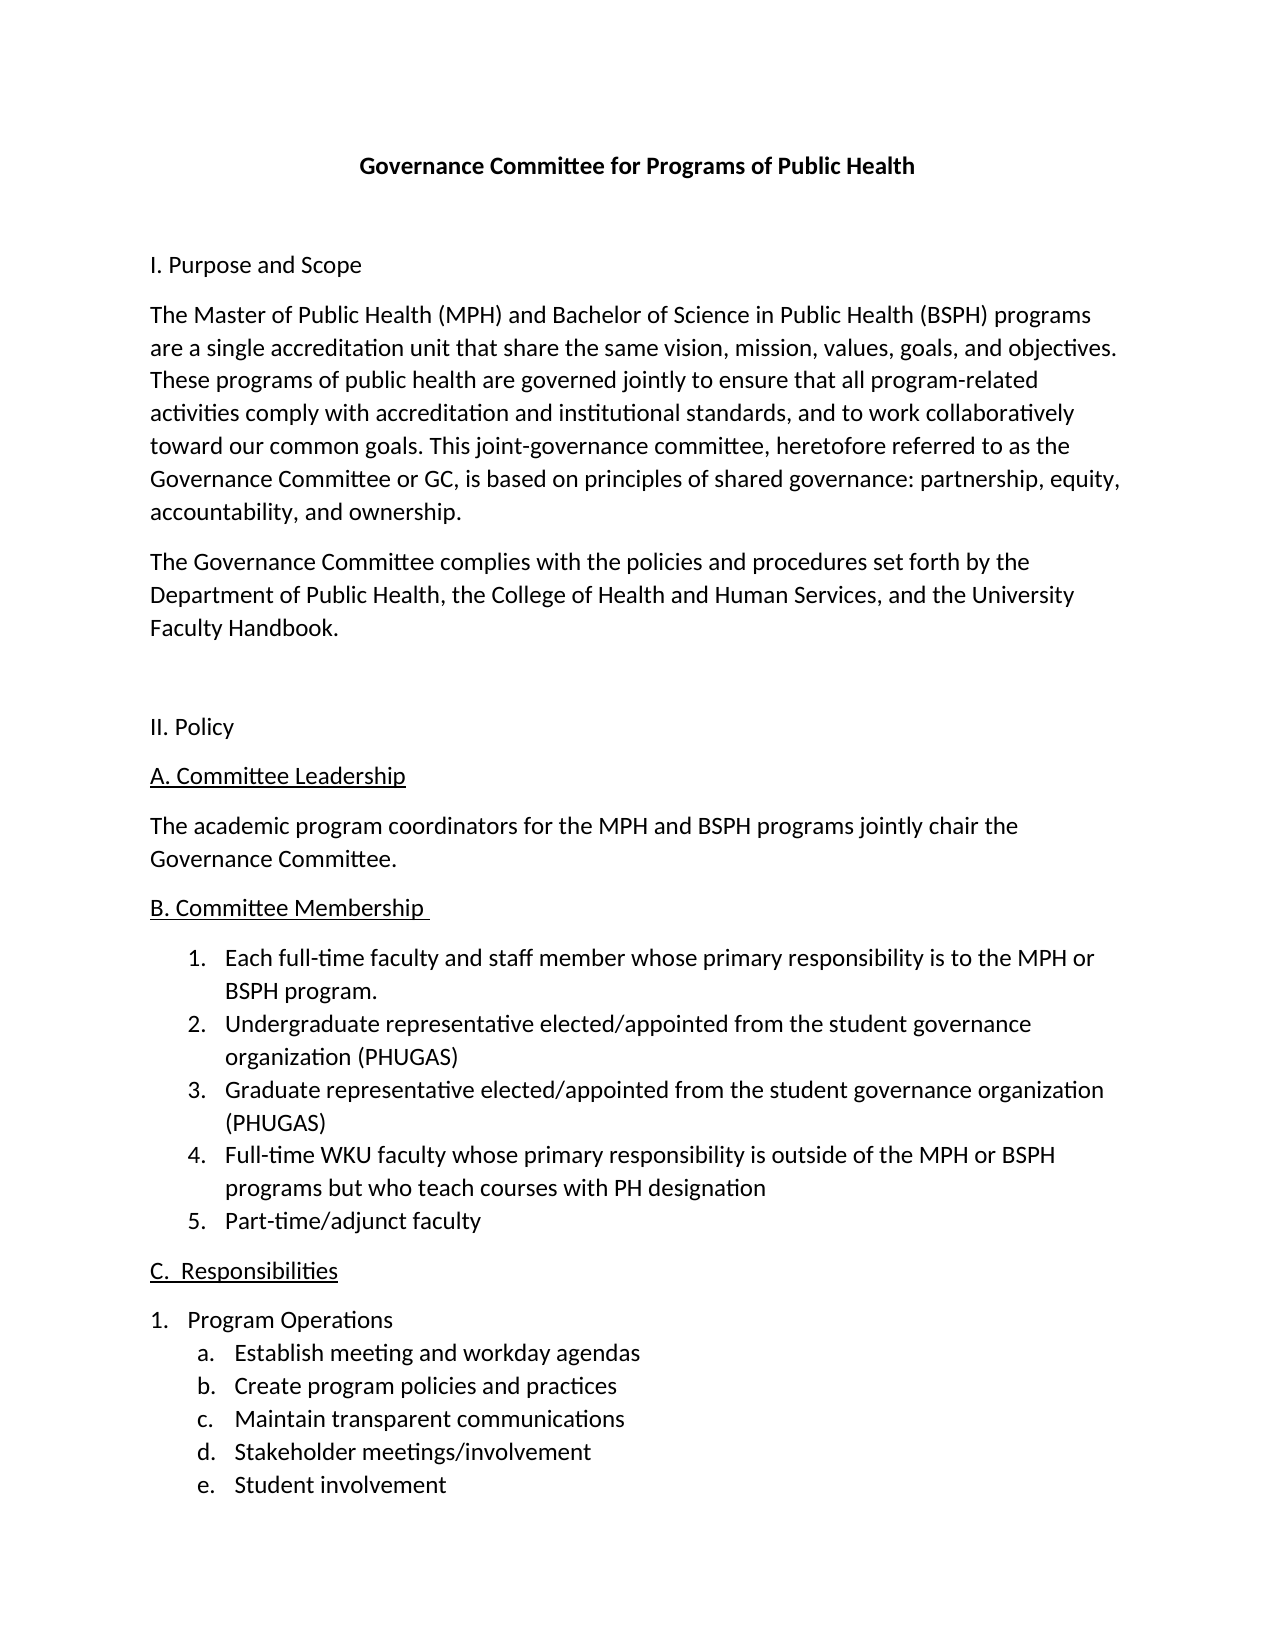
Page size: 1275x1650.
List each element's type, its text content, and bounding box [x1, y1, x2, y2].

list Establish meeting and workday agendas [197, 1337, 1125, 1368]
list Stakeholder meetings/involvement [197, 1436, 1125, 1467]
text A. Committee Leadership [150, 760, 1125, 791]
list Undergraduate representative elected/appointed from the student governance organization (PHUGAS) [187, 1008, 1125, 1071]
text II. Policy [150, 711, 1125, 741]
text I. Purpose and Scope [150, 249, 1125, 280]
list Maintain transparent communications [197, 1403, 1125, 1434]
list Program Operations [150, 1304, 1125, 1335]
text C. Responsibilities [150, 1255, 1125, 1286]
list Part-time/adjunct faculty [187, 1205, 1125, 1236]
list Student involvement [197, 1469, 1125, 1500]
list Graduate representative elected/appointed from the student governance organization (PHUGAS) [187, 1074, 1125, 1137]
text The Master of Public Health (MPH) and Bachelor of Science in Public Health (BSPH) programs are a single accreditation unit that share the same vision, mission, values, goals, and objectives. These programs of public health are governed jointly to ensure that all program-related activities comply with accreditation and institutional standards, and to work collaboratively toward our common goals. This joint-governance committee, heretofore referred to as the Governance Committee or GC, is based on principles of shared governance: partnership, equity, accountability, and ownership. [150, 299, 1125, 527]
list Each full-time faculty and staff member whose primary responsibility is to the MPH or BSPH program. [187, 942, 1125, 1006]
text Governance Committee for Programs of Public Health [150, 150, 1125, 181]
list Full-time WKU faculty whose primary responsibility is outside of the MPH or BSPH programs but who teach courses with PH designation [187, 1139, 1125, 1203]
text The Governance Committee complies with the policies and procedures set forth by the Department of Public Health, the College of Health and Human Services, and the University Faculty Handbook. [150, 546, 1125, 642]
list Create program policies and practices [197, 1370, 1125, 1401]
text B. Committee Membership [150, 892, 1125, 923]
text The academic program coordinators for the MPH and BSPH programs jointly chair the Governance Committee. [150, 810, 1125, 873]
